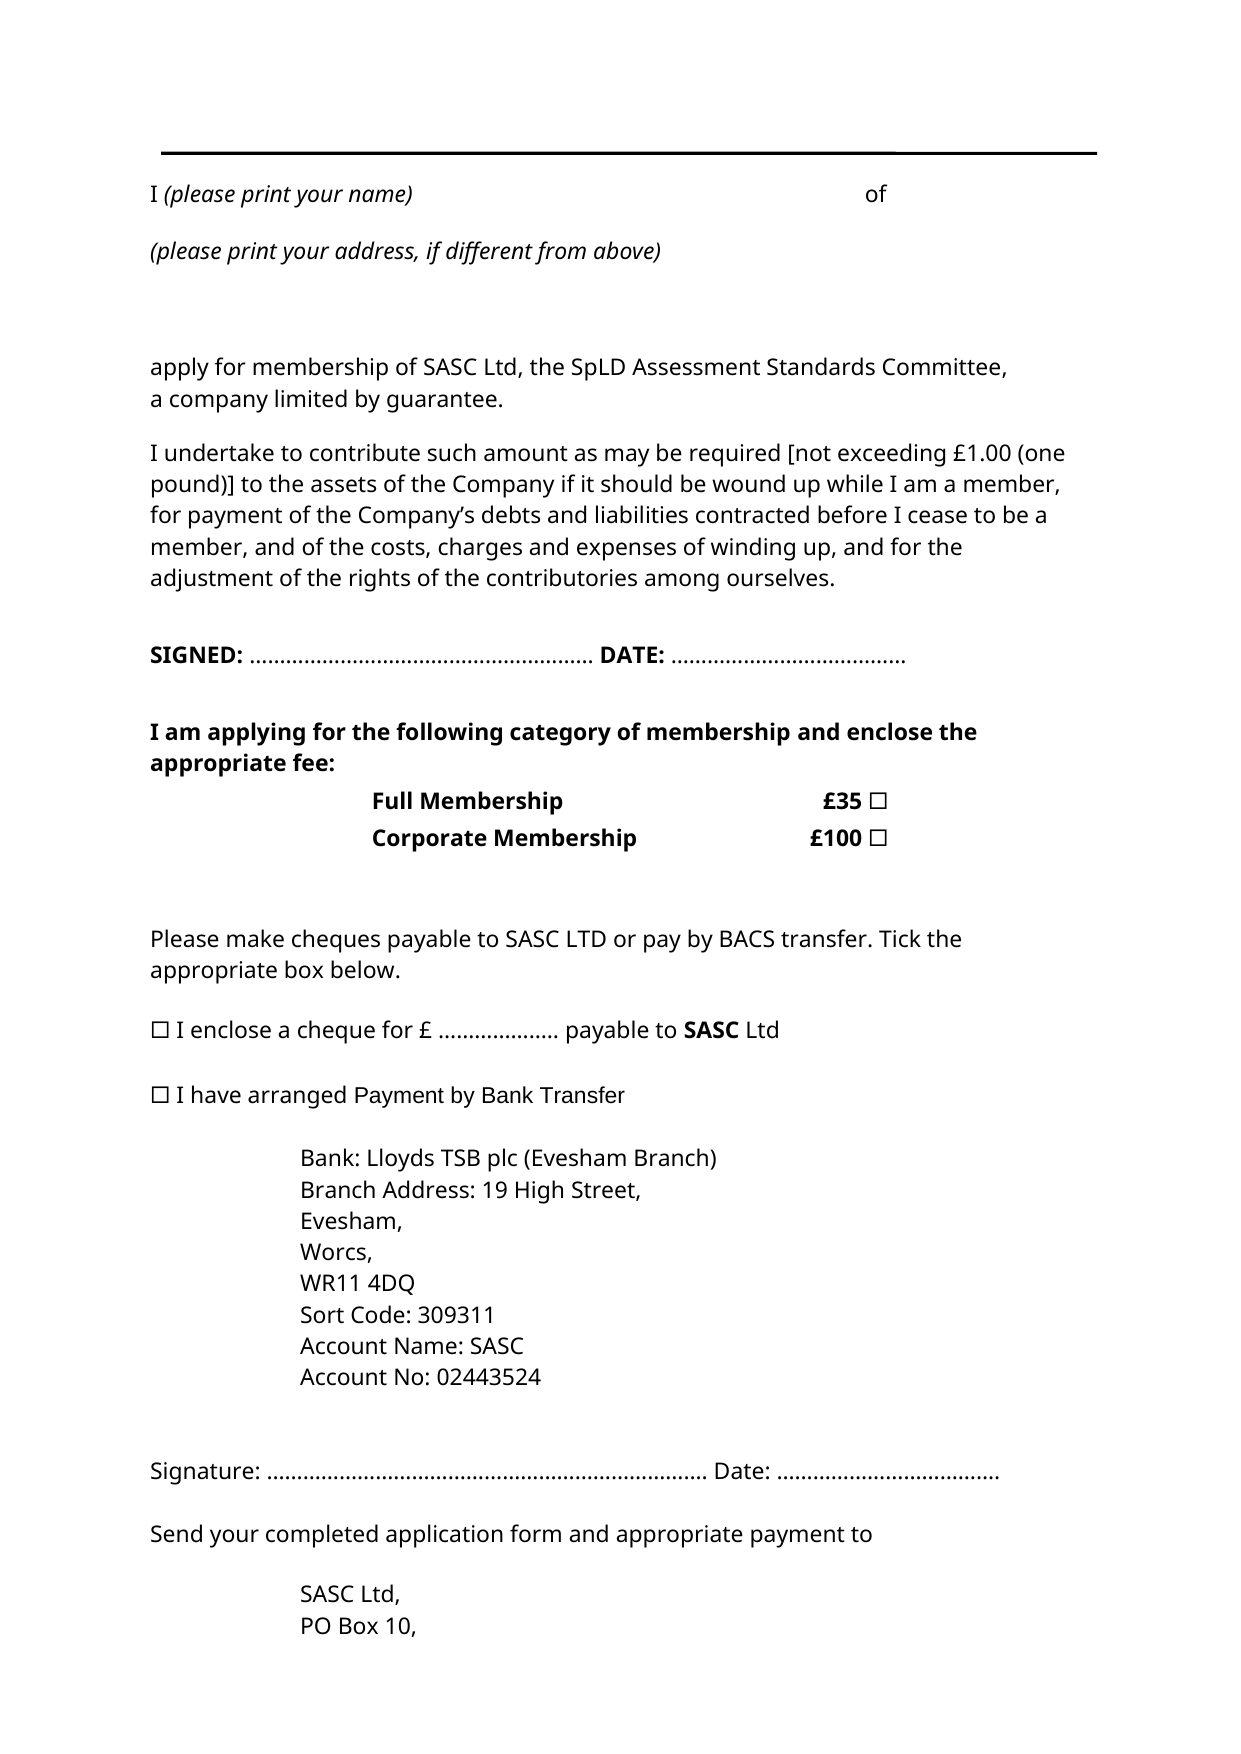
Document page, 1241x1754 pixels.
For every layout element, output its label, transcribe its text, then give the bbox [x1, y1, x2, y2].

text (please print your address, if different from above) [150, 235, 1090, 266]
text Account Name: SASC [300, 1330, 1090, 1361]
text Corporate Membership £100 [150, 822, 1090, 853]
text I am applying for the following category of membership and enclose the appropriate fee: [150, 716, 1090, 778]
text Full Membership £35 [150, 785, 1090, 816]
text WR11 4DQ [300, 1267, 1090, 1298]
text SASC Ltd, [300, 1578, 1090, 1609]
text Account No: 02443524 [300, 1361, 1090, 1392]
text Worcs, [300, 1236, 1090, 1267]
text PO Box 10, [300, 1609, 1090, 1641]
text apply for membership of SASC Ltd, the SpLD Assessment Standards Committee, a company limited by guarantee. [150, 351, 1009, 414]
text Bank: Lloyds TSB plc (Evesham Branch) [300, 1142, 1090, 1173]
text Please make cheques payable to SASC LTD or pay by BACS transfer. Tick the appropriate box below. [150, 923, 1090, 985]
text SIGNED: ………………………………………………… DATE: ………………………………… [150, 639, 1090, 670]
text Send your completed application form and appropriate payment to [150, 1518, 1090, 1549]
text Sort Code: 309311 [300, 1298, 1090, 1330]
text I enclose a cheque for £ ……………….. payable to SASC Ltd [150, 1014, 1090, 1079]
text I undertake to contribute such amount as may be required [not exceeding £1.00 (one pound)] to the assets of the Company if it should be wound up while I am a member, for payment of the Company’s debts and liabilities contracted before I cease to be a member, and of the costs, charges and expenses of winding up, and for the adjustment of the rights of the contributories among ourselves. [150, 437, 1090, 593]
text I (please print your name) of [150, 178, 1090, 210]
text Branch Address: 19 High Street, [300, 1173, 1090, 1205]
text I have arranged Payment by Bank Transfer [150, 1079, 1090, 1111]
text Evesham, [300, 1205, 1090, 1236]
text Signature: ………………………………………………………………. Date: ………………………………. [150, 1455, 1090, 1487]
